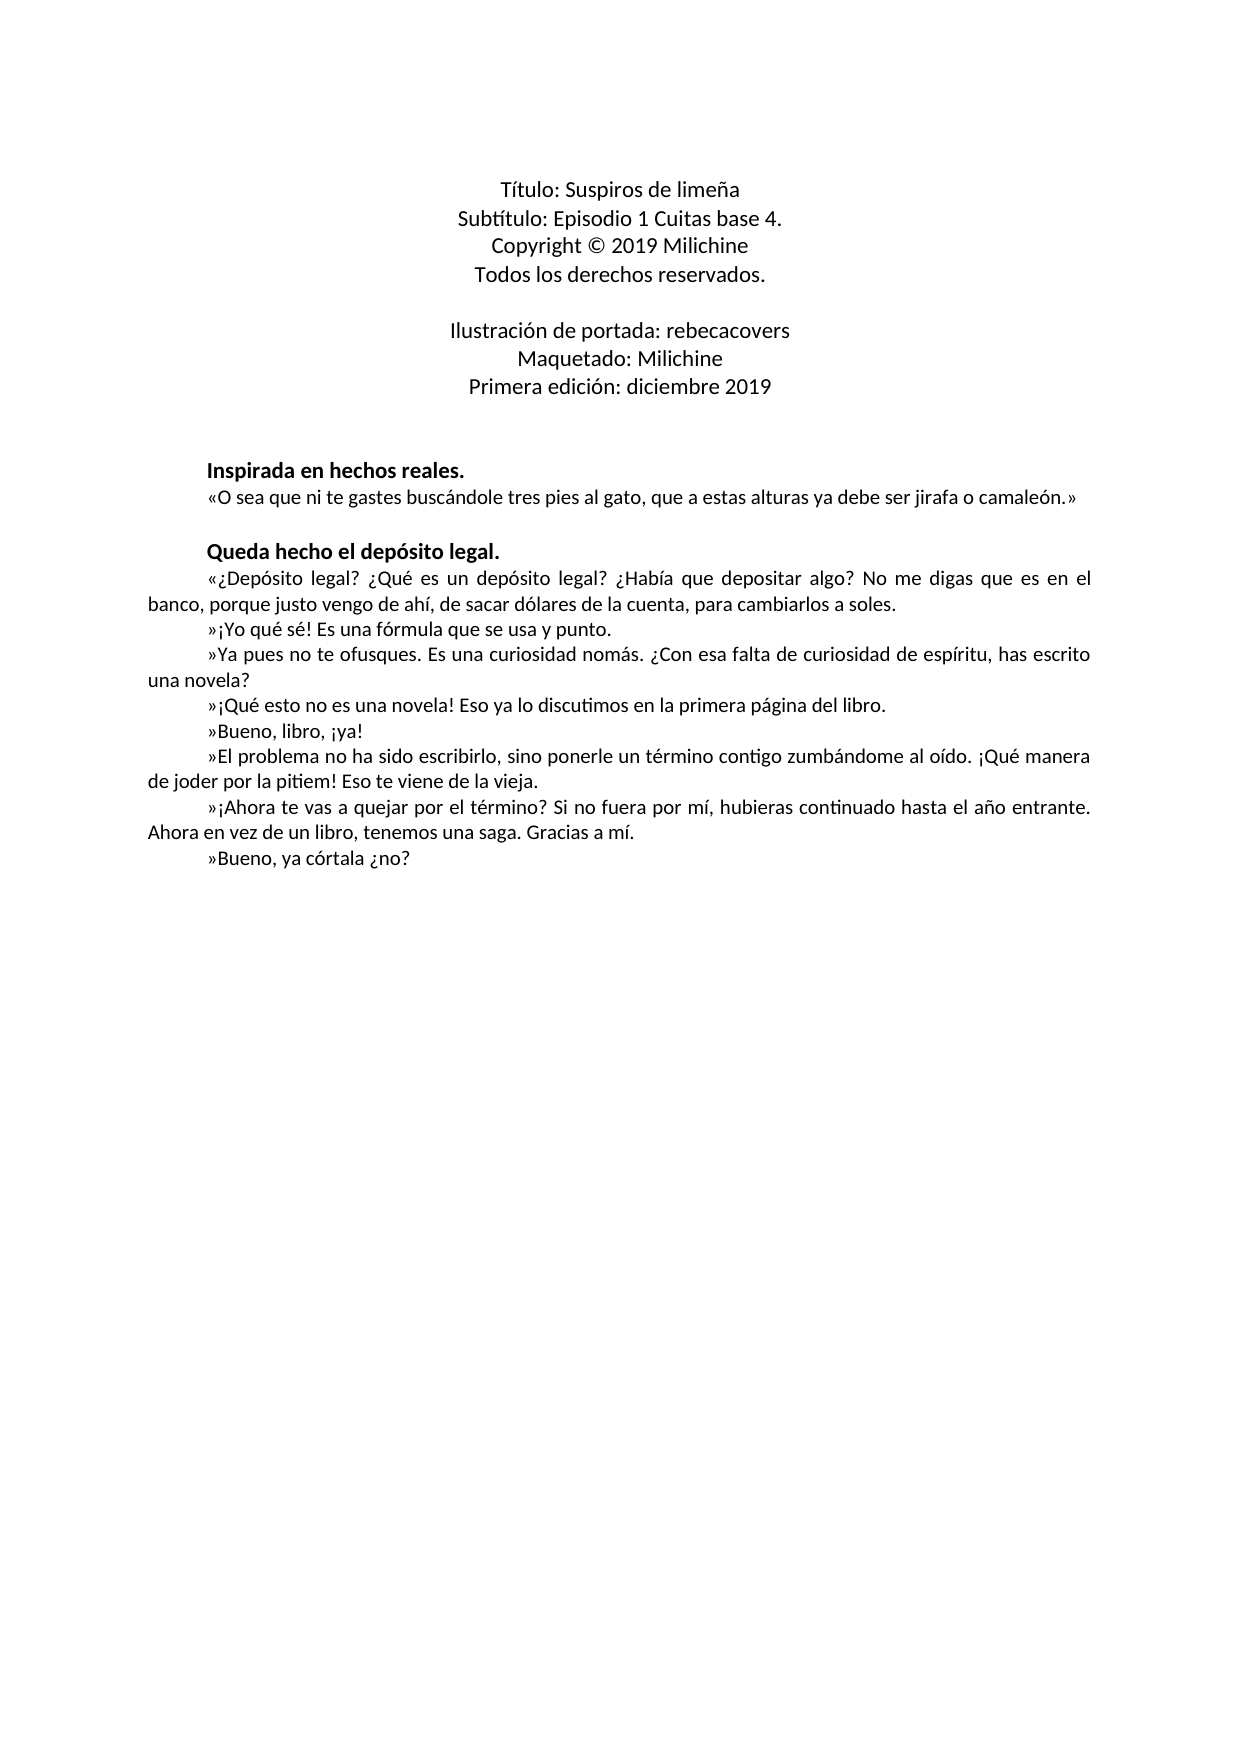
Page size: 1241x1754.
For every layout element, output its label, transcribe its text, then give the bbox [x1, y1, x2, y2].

text »Bueno, ya córtala ¿no? [148, 845, 1093, 870]
text Primera edición: diciembre 2019 [148, 372, 1093, 400]
text »Ya pues no te ofusques. Es una curiosidad nomás. ¿Con esa falta de curiosidad de espíritu, has escrito una novela? [148, 642, 1093, 692]
text »El problema no ha sido escribirlo, sino ponerle un término contigo zumbándome al oído. ¡Qué manera de joder por la pitiem! Eso te viene de la vieja. [148, 743, 1093, 794]
text »¡Yo qué sé! Es una fórmula que se usa y punto. [148, 616, 1093, 642]
text Subtítulo: Episodio 1 Cuitas base 4. [148, 204, 1093, 232]
text Título: Suspiros de limeña [148, 176, 1093, 204]
text »¡Ahora te vas a quejar por el término? Si no fuera por mí, hubieras continuado hasta el año entrante. Ahora en vez de un libro, tenemos una saga. Gracias a mí. [148, 794, 1093, 845]
text «O sea que ni te gastes buscándole tres pies al gato, que a estas alturas ya debe ser jirafa o camaleón.» [148, 484, 1093, 509]
text Queda hecho el depósito legal. [148, 537, 1093, 565]
text Copyright © 2019 Milichine [148, 232, 1093, 260]
text «¿Depósito legal? ¿Qué es un depósito legal? ¿Había que depositar algo? No me digas que es en el banco, porque justo vengo de ahí, de sacar dólares de la cuenta, para cambiarlos a soles. [148, 565, 1093, 616]
text Todos los derechos reservados. [148, 260, 1093, 288]
text »¡Qué esto no es una novela! Eso ya lo discutimos en la primera página del libro. [148, 692, 1093, 718]
text Maquetado: Milichine [148, 344, 1093, 372]
text Inspirada en hechos reales. [148, 456, 1093, 484]
text »Bueno, libro, ¡ya! [148, 718, 1093, 743]
text Ilustración de portada: rebecacovers [148, 316, 1093, 344]
